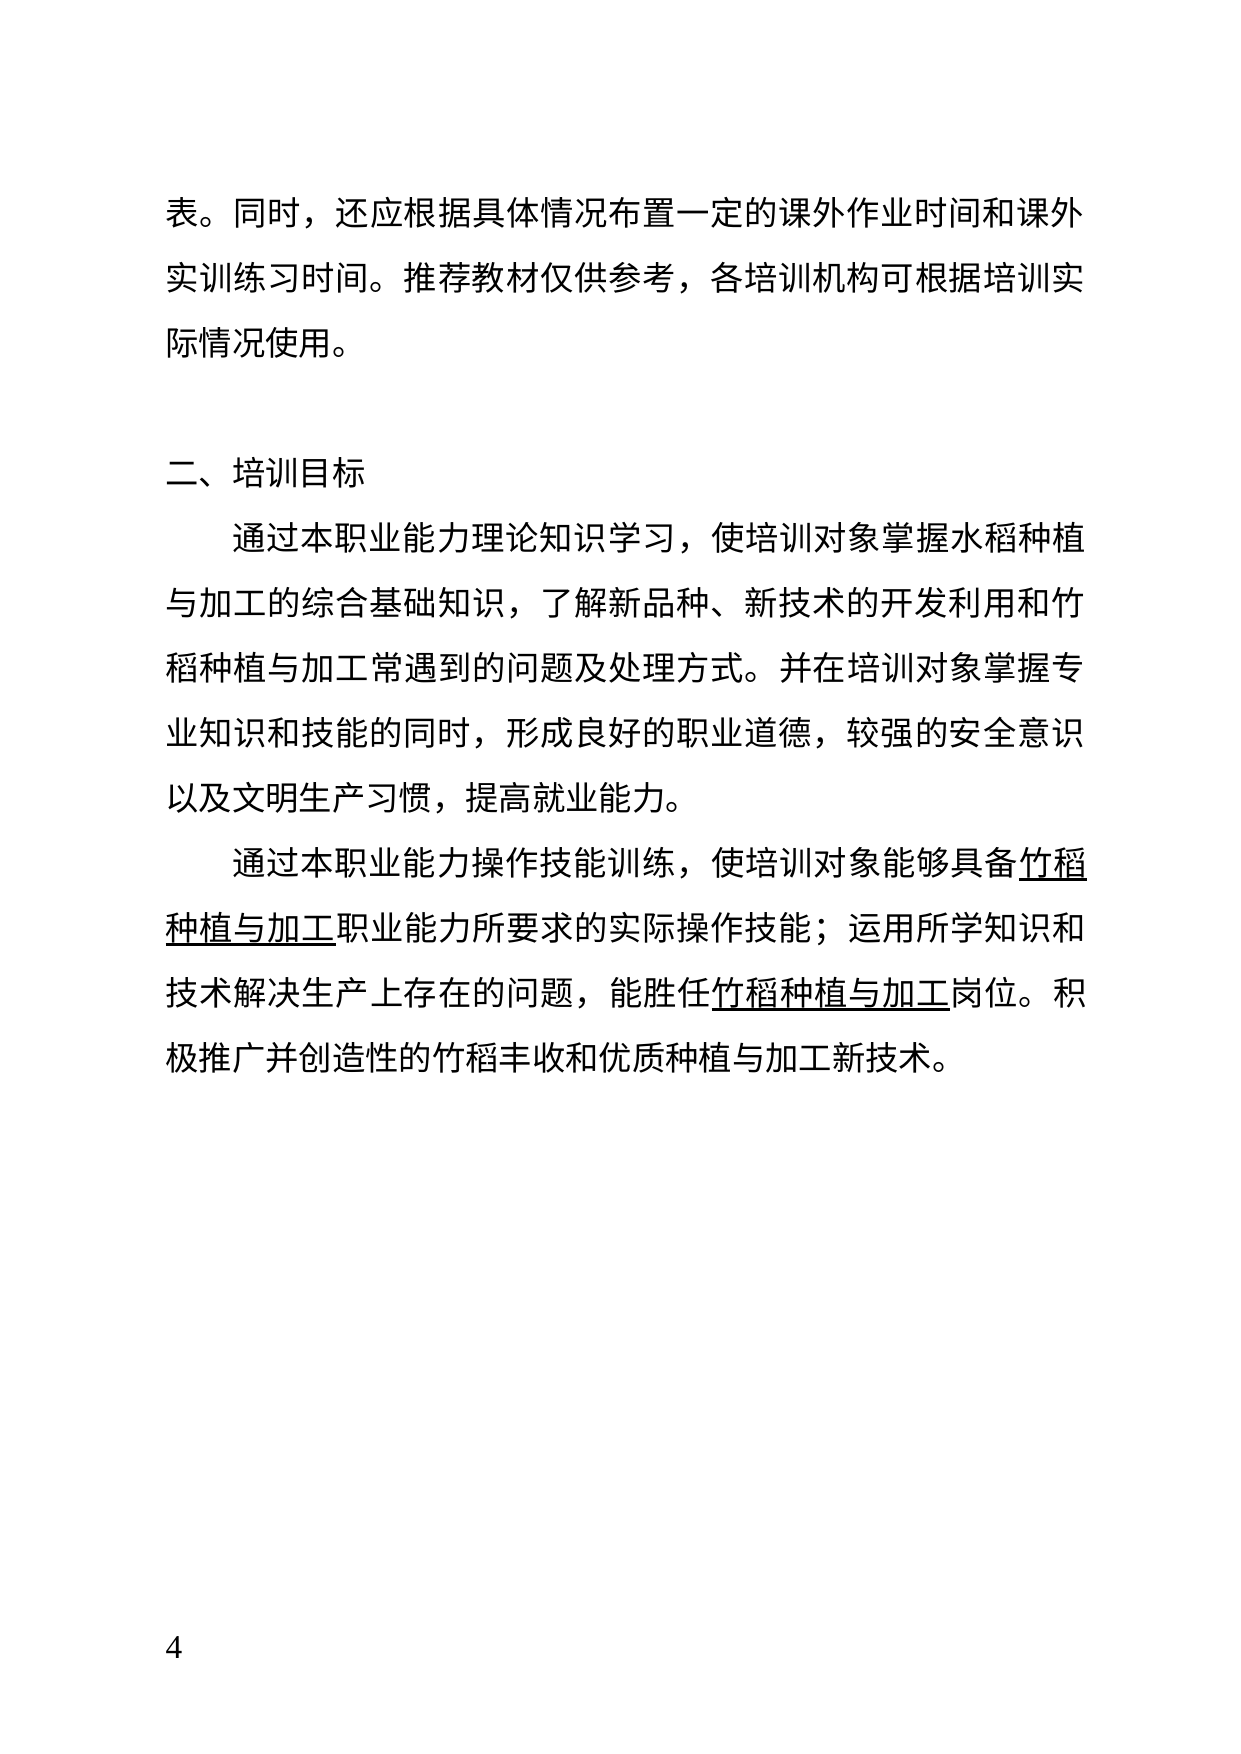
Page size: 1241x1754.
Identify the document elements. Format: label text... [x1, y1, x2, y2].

text 通过本职业能力理论知识学习，使培训对象掌握水稻种植与加工的综合基础知识，了解新品种、新技术的开发利用和竹稻种植与加工常遇到的问题及处理方式。并在培训对象掌握专业知识和技能的同时，形成良好的职业道德，较强的安全意识以及文明生产习惯，提高就业能力。 [165, 503, 1087, 828]
text 二、培训目标 [165, 438, 1087, 503]
text 通过本职业能力操作技能训练，使培训对象能够具备竹稻种植与加工职业能力所要求的实际操作技能；运用所学知识和技术解决生产上存在的问题，能胜任竹稻种植与加工岗位。积极推广并创造性的竹稻丰收和优质种植与加工新技术。三、单元课时分配表 [165, 828, 1087, 1088]
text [165, 178, 1087, 373]
